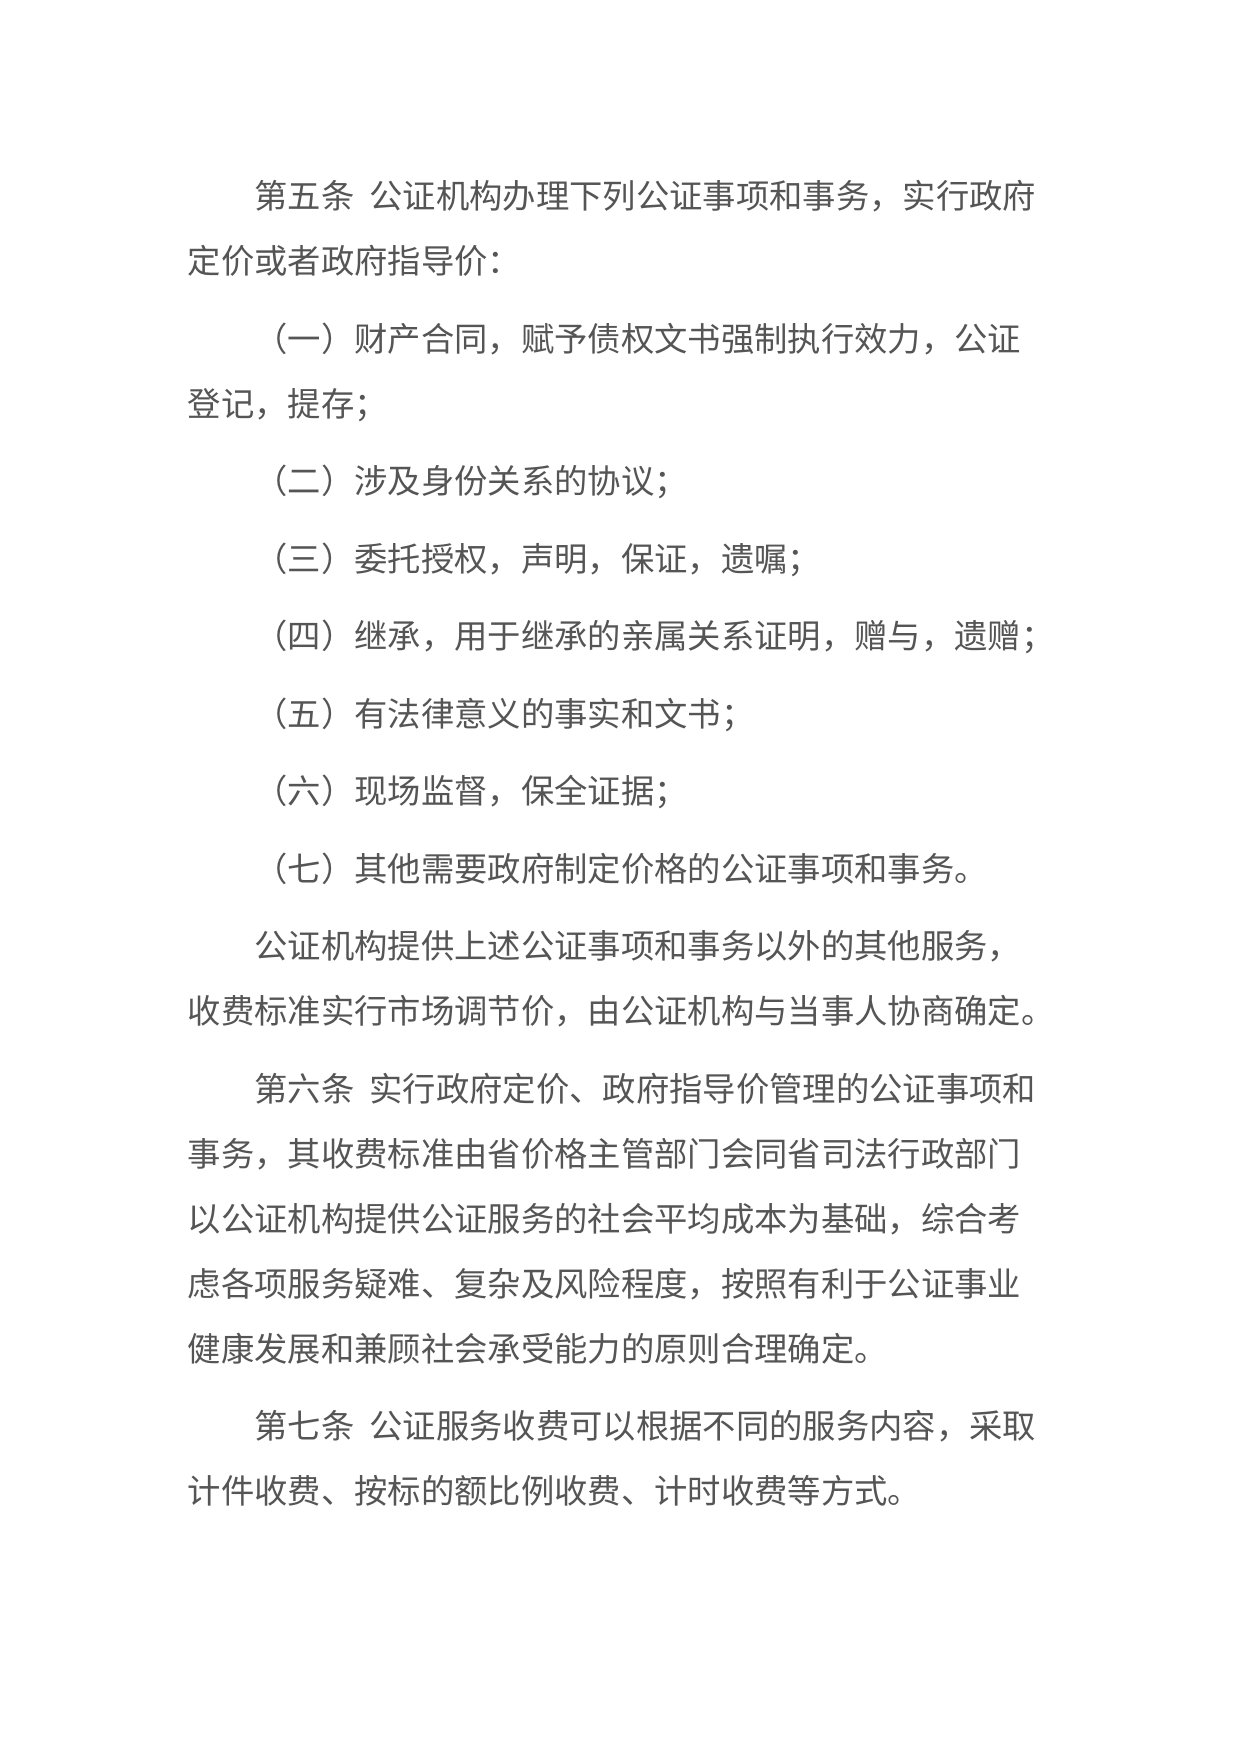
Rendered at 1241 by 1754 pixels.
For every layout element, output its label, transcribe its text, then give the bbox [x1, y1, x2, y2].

text 第六条 实行政府定价、政府指导价管理的公证事项和事务，其收费标准由省价格主管部门会同省司法行政部门以公证机构提供公证服务的社会平均成本为基础，综合考虑各项服务疑难、复杂及风险程度，按照有利于公证事业健康发展和兼顾社会承受能力的原则合理确定。 [187, 1054, 1053, 1379]
text （四）继承，用于继承的亲属关系证明，赠与，遗赠； [187, 602, 1053, 667]
text 公证机构提供上述公证事项和事务以外的其他服务，收费标准实行市场调节价，由公证机构与当事人协商确定。 [187, 912, 1053, 1042]
text 第五条 公证机构办理下列公证事项和事务，实行政府定价或者政府指导价： [187, 162, 1053, 292]
text （二）涉及身份关系的协议； [187, 447, 1053, 512]
text （一）财产合同，赋予债权文书强制执行效力，公证登记，提存； [187, 304, 1053, 434]
text （六）现场监督，保全证据； [187, 757, 1053, 822]
text （三）委托授权，声明，保证，遗嘱； [187, 524, 1053, 589]
text 第七条 公证服务收费可以根据不同的服务内容，采取计件收费、按标的额比例收费、计时收费等方式。 [187, 1392, 1053, 1522]
text （五）有法律意义的事实和文书； [187, 679, 1053, 744]
text （七）其他需要政府制定价格的公证事项和事务。 [187, 834, 1053, 899]
